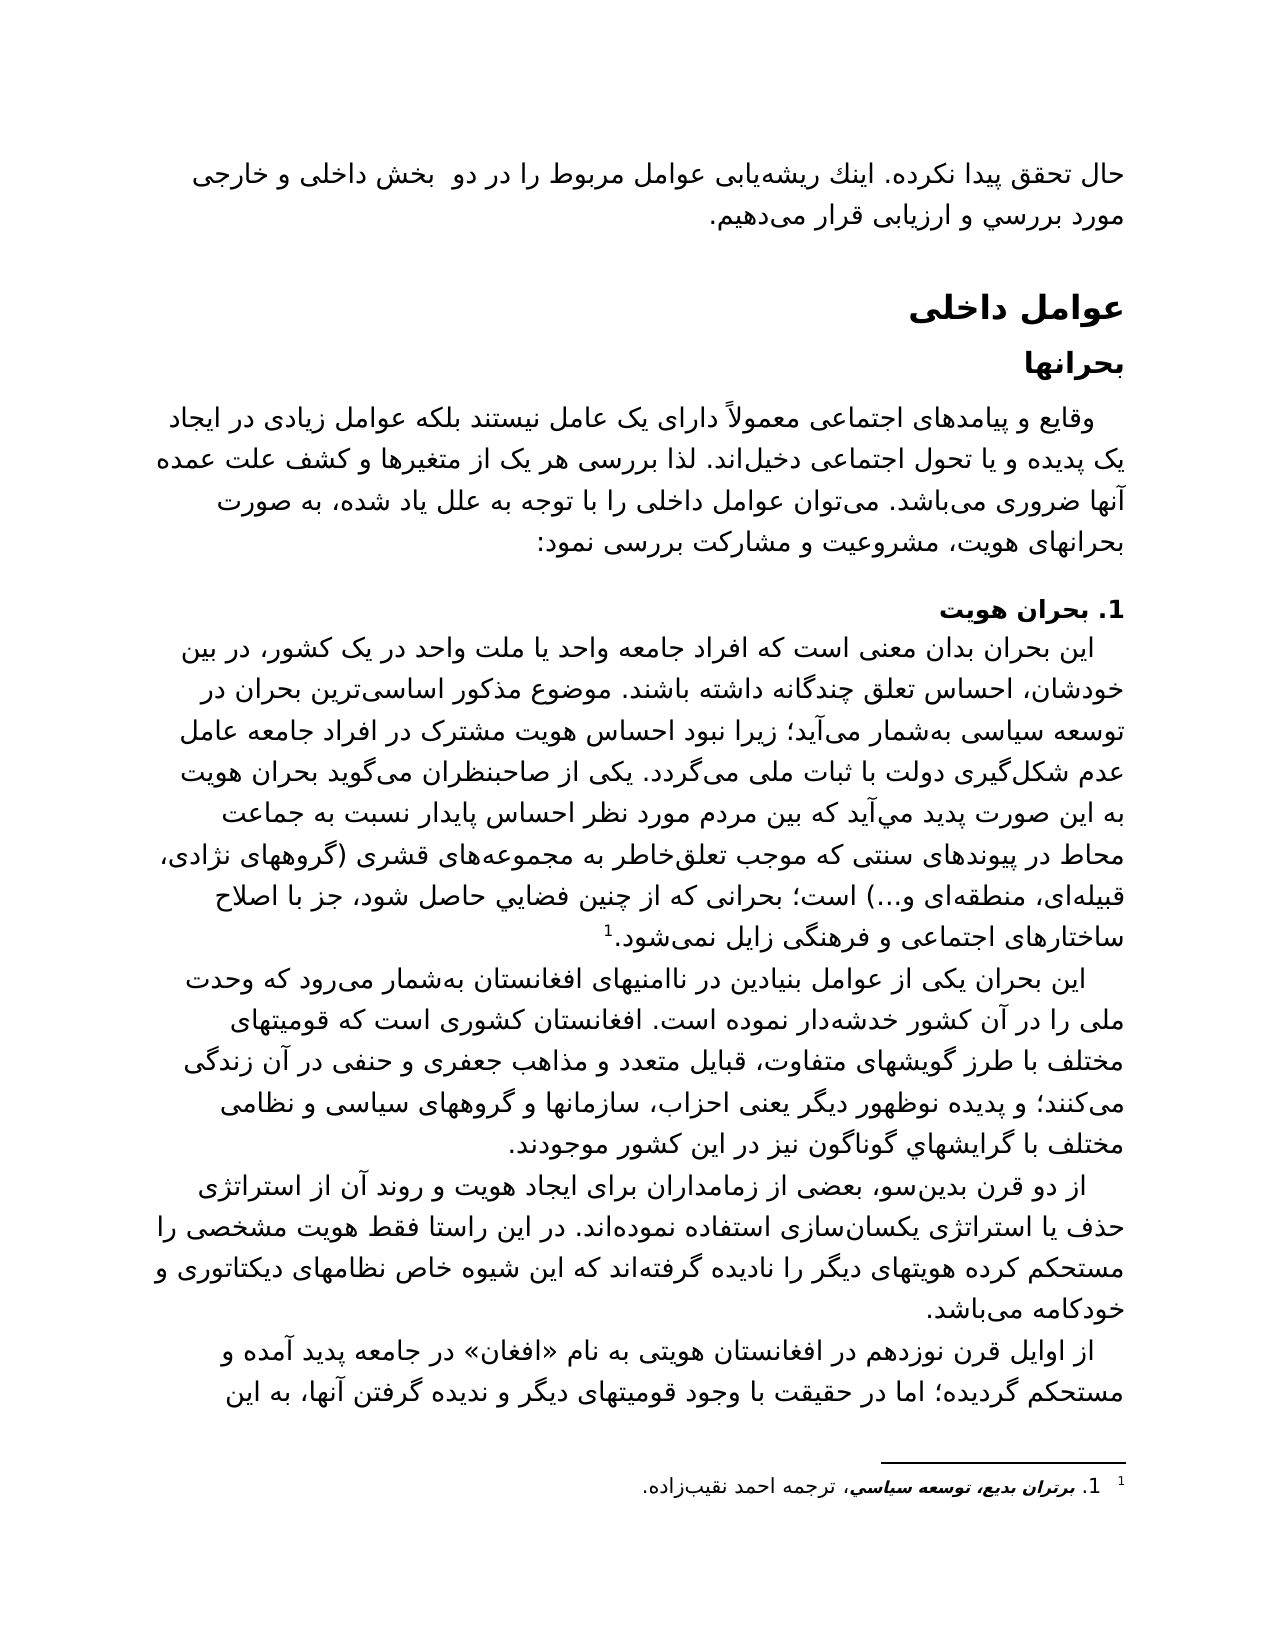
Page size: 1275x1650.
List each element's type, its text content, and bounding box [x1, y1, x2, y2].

text این بحران یکی از عوامل بنیادين در ناامنيهای افغانستان به‌شمار می‌رود که وحدت ملی را در آن کشور خدشه‌دار نموده است. افغانستان کشوری است که قومیتهای مختلف با طرز گویشهای متفاوت، قبایل متعدد و مذاهب جعفری و حنفی در آن زندگی می‌کنند؛ و پدیده نوظهور دیگر یعنی احزاب‌، سازمانها و گروههای سیاسی و نظامی مختلف با گرایشهاي گوناگون نیز در این کشور موجودند. [150, 955, 1125, 1162]
text از دو قرن بدین‌سو، بعضی از زمامداران برای ایجاد هویت و روند آن از استراتژی حذف یا استراتژی یکسان‌سازی استفاده نموده‌اند. در این راستا فقط هویت مشخصی را مستحکم کرده هویتهای دیگر را نادیده گرفته‌اند که این شیوه خاص نظامهای دیکتاتوری و خود‌کامه می‌باشد. [150, 1162, 1125, 1327]
subtitle 1. بحران هویت [150, 595, 1125, 624]
text وقایع و پیامدهای اجتماعی معمولاً دارای یک عامل نیستند بلکه عوامل زیادی در ایجاد یک پدیده و یا تحول اجتماعی دخیل‌اند. لذا بررسی هر یک از متغیرها و کشف علت عمده آنها ضروری می‌باشد. می‌توان عوامل داخلی را با توجه به علل یاد شده، به صورت بحرانهای هویت، مشروعیت و مشارکت بررسی نمود: [150, 394, 1125, 560]
text بحرانها [150, 340, 1125, 382]
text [150, 150, 1125, 233]
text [150, 1327, 1125, 1410]
text عوامل داخلی [150, 287, 1125, 328]
text این بحران بدان معنی است که افراد جامعه واحد یا ملت واحد در یک کشور، در بین خودشان، احساس تعلق چندگانه داشته باشند. موضوع مذکور اساسی‌ترین بحران در توسعه سیاسی به‌شمار می‌آید؛ زیرا نبود احساس هویت مشترک در افراد جامعه عامل عدم شکل‌گیری دولت با ثبات ملی می‌گردد. یکی از صاحبنظران می‌گوید بحران هویت به این صورت پديد مي‌آيد که بین مردم مورد نظر احساس پایدار نسبت به جماعت محاط در پیوندهای سنتی که موجب تعلق‌خاطر به مجموعه‌های قشری (گروههای نژادی، قبیله‌ای، منطقه‌ای و...) است؛ بحرانی که از چنین فضايي حاصل شود، جز با اصلاح ساختارهای اجتماعی و فرهنگی زایل نمی‌شود. [150, 624, 1125, 955]
